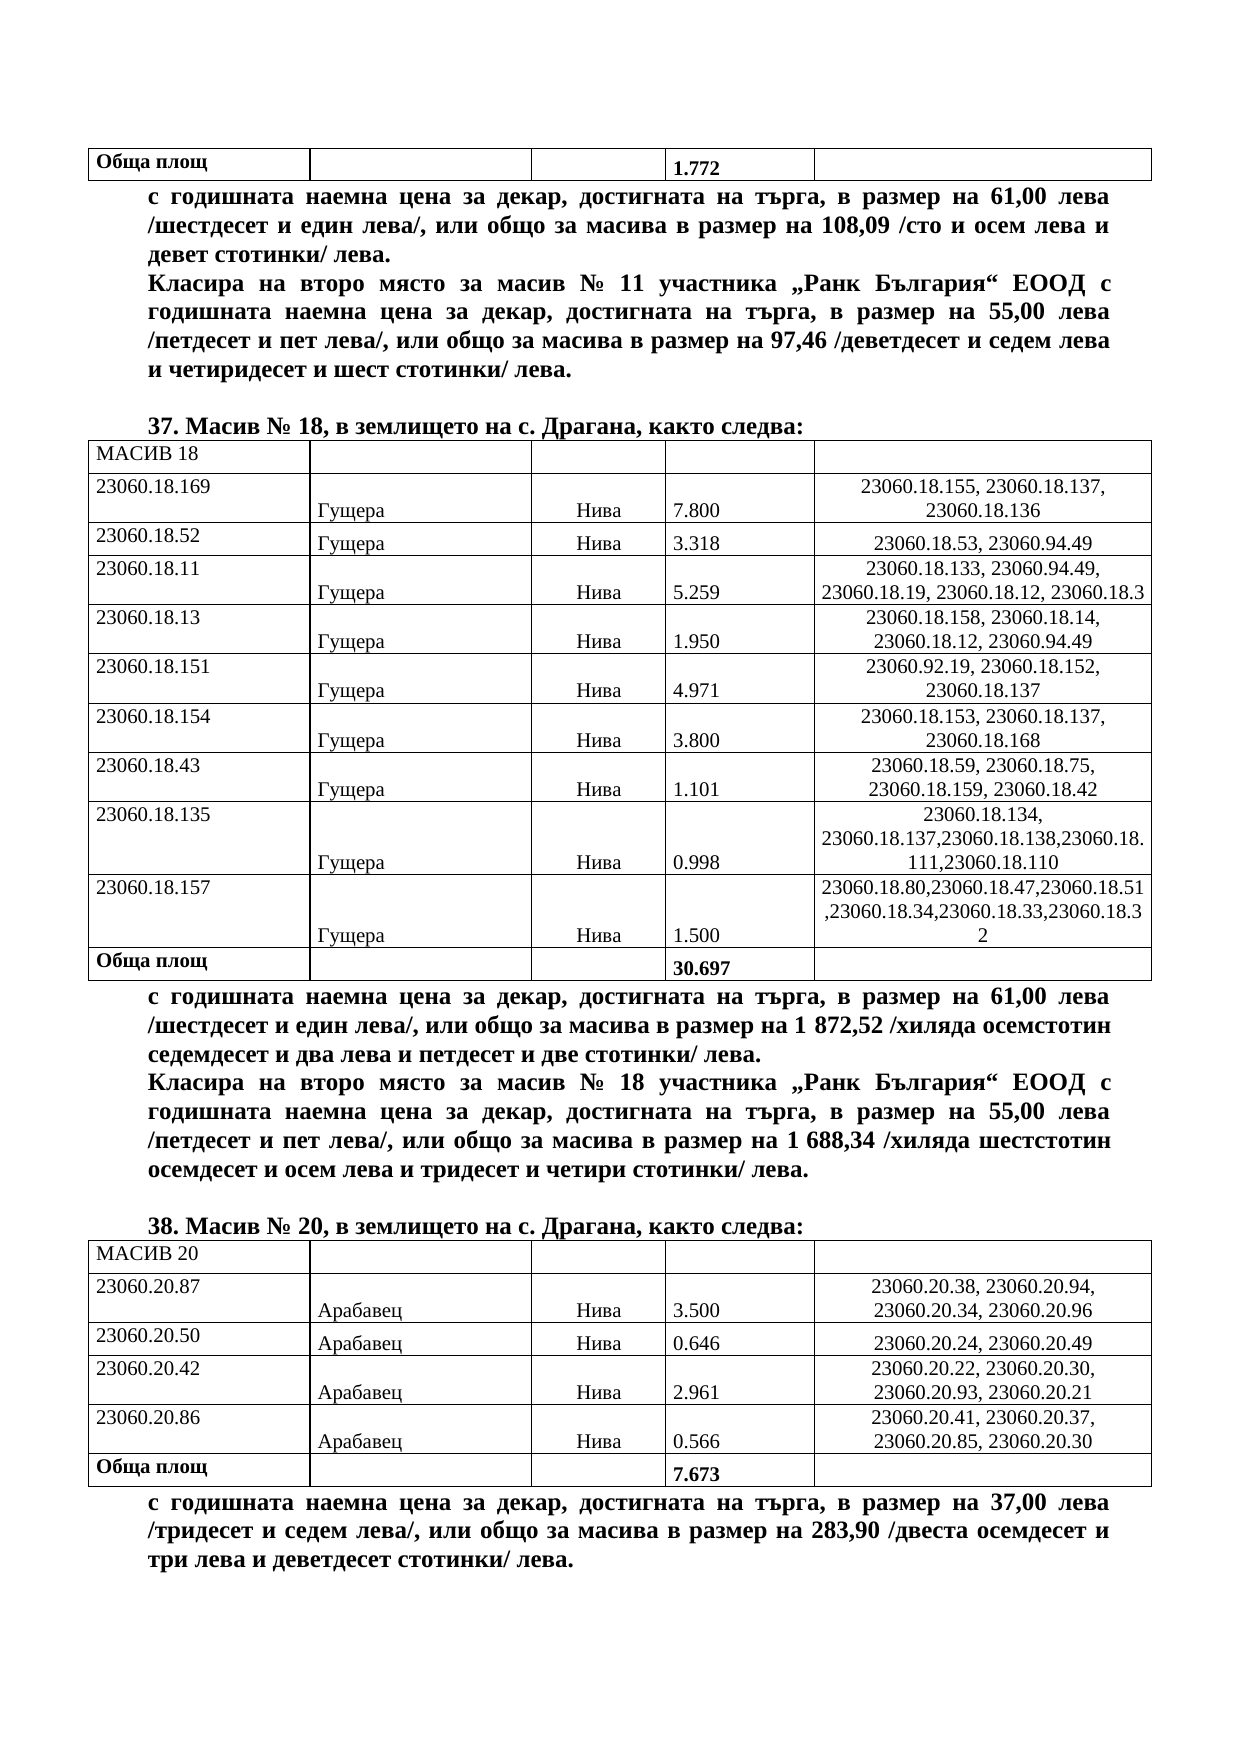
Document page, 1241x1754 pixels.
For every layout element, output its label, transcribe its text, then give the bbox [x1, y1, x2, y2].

table_cell Гущера [311, 802, 531, 874]
text Класира на второ място за масив № 18 участника „Ранк България“ ЕООД с годишната наемна цена за декар, достигната на търга, в размер на 55,00 лева /петдесет и пет лева/, или общо за масива в размер на 1 688,34 /хиляда шестстотин осемдесет и осем лева и тридесет и четири стотинки/ лева. [148, 1067, 1111, 1182]
table_cell 23060.20.42 [89, 1356, 309, 1404]
table_cell Гущера [311, 474, 531, 522]
table_cell 23060.20.22, 23060.20.30, 23060.20.93, 23060.20.21 [815, 1356, 1151, 1404]
table_cell 1.772 [666, 149, 814, 180]
text 37. Масив № 18, в землището на с. Драгана, както следва: [148, 411, 1111, 440]
text Класира на второ място за масив № 11 участника „Ранк България“ ЕООД с годишната наемна цена за декар, достигната на търга, в размер на 55,00 лева /петдесет и пет лева/, или общо за масива в размер на 97,46 /деветдесет и седем лева и четиридесет и шест стотинки/ лева. [148, 268, 1111, 383]
table_cell [532, 149, 665, 180]
table_cell Нива [532, 753, 665, 801]
table_cell 23060.18.155, 23060.18.137, 23060.18.136 [815, 474, 1151, 522]
table_cell Арабавец [311, 1356, 531, 1404]
table_cell 23060.20.41, 23060.20.37, 23060.20.85, 23060.20.30 [815, 1405, 1151, 1453]
table_cell 23060.18.53, 23060.94.49 [815, 523, 1151, 555]
table_cell 23060.18.169 [89, 474, 309, 522]
table_cell Обща площ [89, 149, 309, 180]
table_cell [815, 948, 1151, 980]
table_cell Нива [532, 1274, 665, 1322]
table_cell 3.800 [666, 704, 814, 752]
table_cell 2.961 [666, 1356, 814, 1404]
table_cell Нива [532, 474, 665, 522]
table_cell Нива [532, 523, 665, 555]
table_cell 7.673 [666, 1454, 814, 1486]
table_cell Нива [532, 654, 665, 702]
table_cell [532, 948, 665, 980]
table_cell 23060.18.154 [89, 704, 309, 752]
table_header [666, 441, 814, 473]
table_cell 23060.18.133, 23060.94.49, 23060.18.19, 23060.18.12, 23060.18.3 [815, 556, 1151, 604]
table_cell 23060.18.135 [89, 802, 309, 874]
text 38. Масив № 20, в землището на с. Драгана, както следва: [148, 1211, 1111, 1240]
table_header МАСИВ 20 [89, 1241, 309, 1273]
table_cell 23060.18.43 [89, 753, 309, 801]
table_cell 23060.92.19, 23060.18.152, 23060.18.137 [815, 654, 1151, 702]
table_cell 0.566 [666, 1405, 814, 1453]
table_cell 23060.18.158, 23060.18.14, 23060.18.12, 23060.94.49 [815, 605, 1151, 653]
table_header [532, 1241, 665, 1273]
table_cell 23060.18.11 [89, 556, 309, 604]
table_header МАСИВ 18 [89, 441, 309, 473]
table_cell Гущера [311, 704, 531, 752]
table_header [311, 1241, 531, 1273]
table_cell Гущера [311, 654, 531, 702]
table_cell 1.500 [666, 875, 814, 947]
table_cell 0.646 [666, 1323, 814, 1355]
table_cell 30.697 [666, 948, 814, 980]
table_cell 23060.20.24, 23060.20.49 [815, 1323, 1151, 1355]
table_cell Гущера [311, 875, 531, 947]
text с годишната наемна цена за декар, достигната на търга, в размер на 37,00 лева /тридесет и седем лева/, или общо за масива в размер на 283,90 /двеста осемдесет и три лева и деветдесет стотинки/ лева. [148, 1487, 1111, 1573]
table_cell 1.950 [666, 605, 814, 653]
table_cell 23060.18.52 [89, 523, 309, 555]
table_cell 23060.20.87 [89, 1274, 309, 1322]
table_cell 23060.18.134, 23060.18.137,23060.18.138,23060.18.111,23060.18.110 [815, 802, 1151, 874]
table_cell Арабавец [311, 1405, 531, 1453]
table_cell [815, 1454, 1151, 1486]
text с годишната наемна цена за декар, достигната на търга, в размер на 61,00 лева /шестдесет и един лева/, или общо за масива в размер на 1 872,52 /хиляда осемстотин седемдесет и два лева и петдесет и две стотинки/ лева. [148, 981, 1111, 1067]
table_cell 23060.18.153, 23060.18.137, 23060.18.168 [815, 704, 1151, 752]
table_cell 0.998 [666, 802, 814, 874]
table_cell Арабавец [311, 1274, 531, 1322]
table_cell Гущера [311, 523, 531, 555]
table_cell 5.259 [666, 556, 814, 604]
table_cell Гущера [311, 605, 531, 653]
table_cell 23060.20.86 [89, 1405, 309, 1453]
table_cell Нива [532, 1323, 665, 1355]
table_header [815, 1241, 1151, 1273]
table_cell 23060.18.59, 23060.18.75, 23060.18.159, 23060.18.42 [815, 753, 1151, 801]
table_header [311, 441, 531, 473]
table_cell 23060.18.151 [89, 654, 309, 702]
table_cell 23060.18.13 [89, 605, 309, 653]
text с годишната наемна цена за декар, достигната на търга, в размер на 61,00 лева /шестдесет и един лева/, или общо за масива в размер на 108,09 /сто и осем лева и девет стотинки/ лева. [148, 181, 1111, 268]
table_cell 4.971 [666, 654, 814, 702]
table_cell Нива [532, 704, 665, 752]
table_cell 23060.18.157 [89, 875, 309, 947]
table_cell 23060.20.38, 23060.20.94, 23060.20.34, 23060.20.96 [815, 1274, 1151, 1322]
table_cell Нива [532, 802, 665, 874]
table_cell 23060.20.50 [89, 1323, 309, 1355]
table_cell Гущера [311, 753, 531, 801]
table_cell Гущера [311, 556, 531, 604]
table_header [532, 441, 665, 473]
table_cell [311, 948, 531, 980]
table_cell Обща площ [89, 948, 309, 980]
table_cell 3.500 [666, 1274, 814, 1322]
table_cell 7.800 [666, 474, 814, 522]
table_cell Нива [532, 605, 665, 653]
table_cell [532, 1454, 665, 1486]
table_cell 1.101 [666, 753, 814, 801]
table_cell Нива [532, 1405, 665, 1453]
table_cell [311, 149, 531, 180]
table_cell 23060.18.80,23060.18.47,23060.18.51,23060.18.34,23060.18.33,23060.18.32 [815, 875, 1151, 947]
table_cell Нива [532, 1356, 665, 1404]
table_header [666, 1241, 814, 1273]
table_header [815, 441, 1151, 473]
table_cell [311, 1454, 531, 1486]
table_cell Обща площ [89, 1454, 309, 1486]
table_cell Арабавец [311, 1323, 531, 1355]
table_cell Нива [532, 556, 665, 604]
table_cell 3.318 [666, 523, 814, 555]
table_cell Нива [532, 875, 665, 947]
table_cell [815, 149, 1151, 180]
